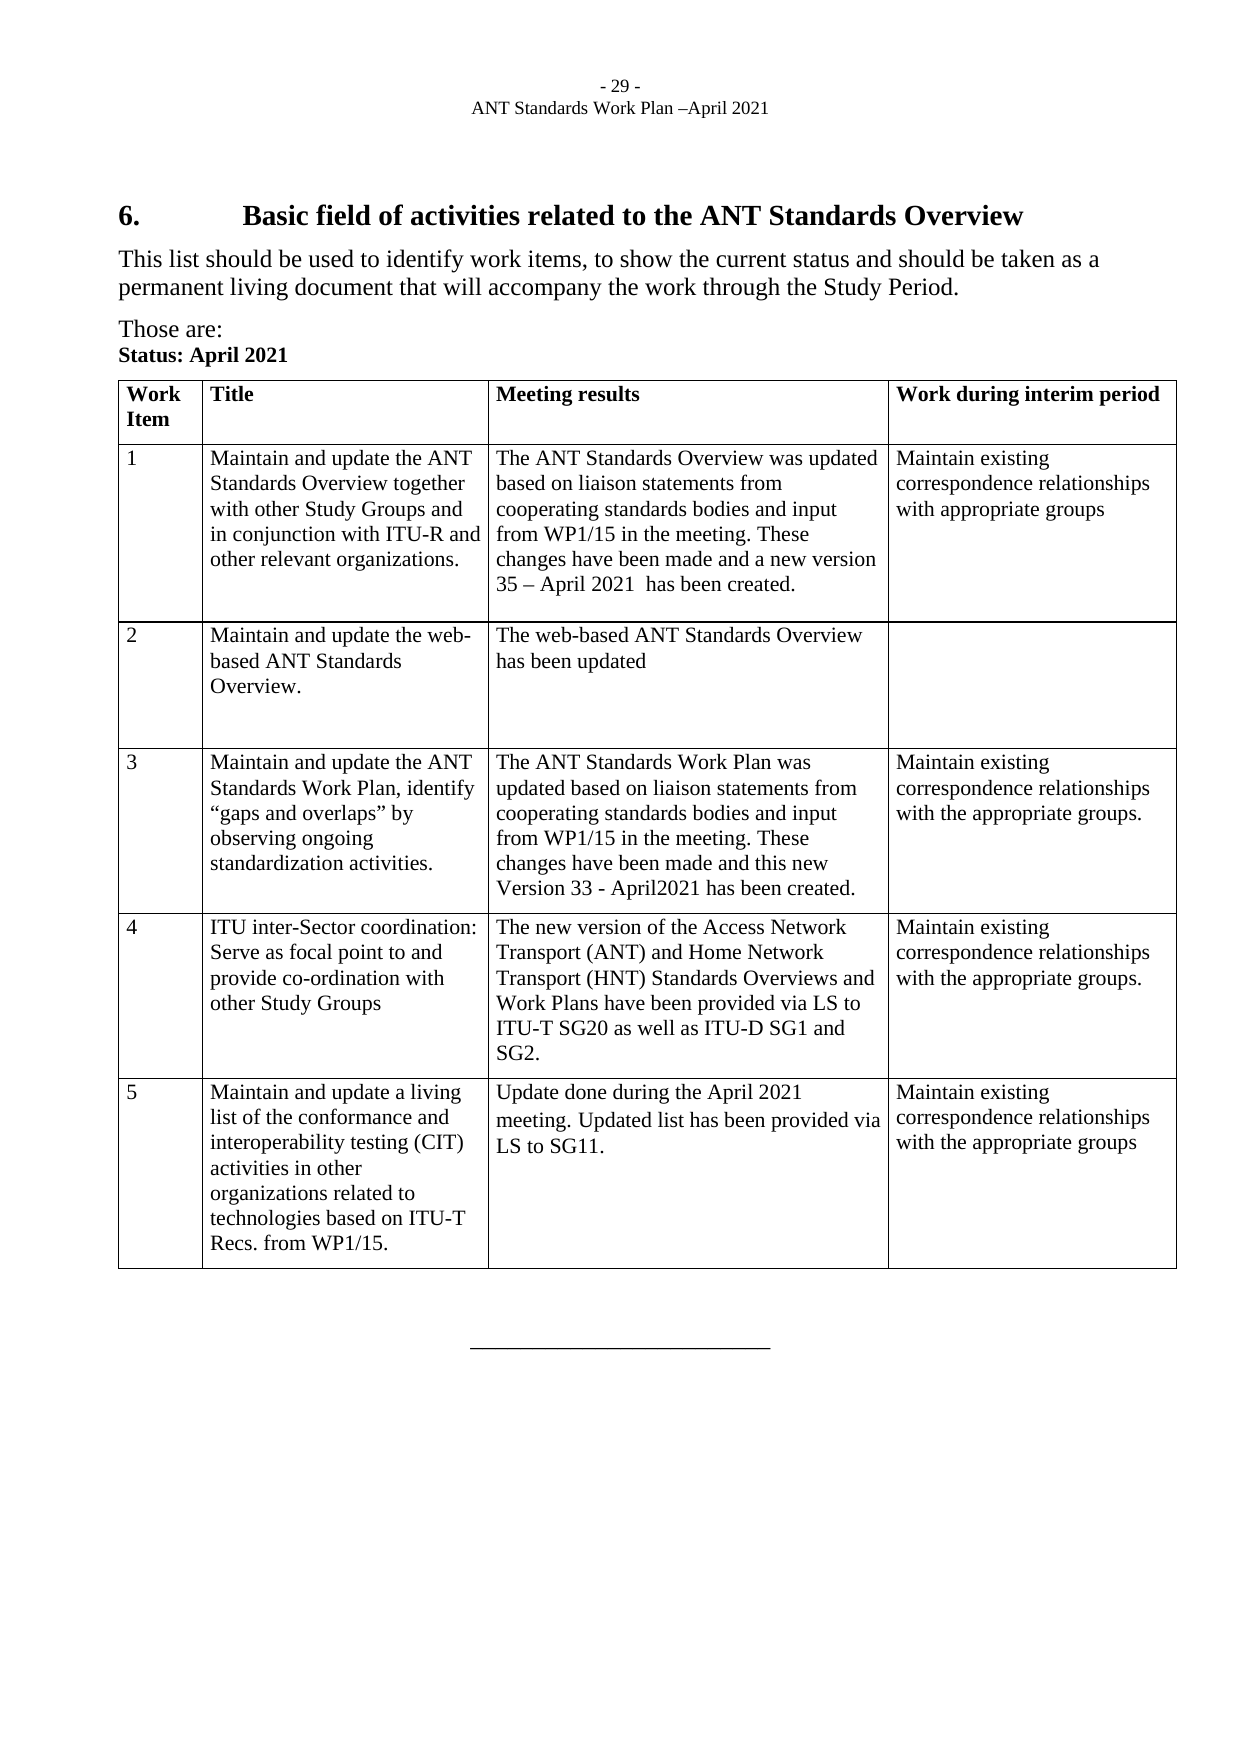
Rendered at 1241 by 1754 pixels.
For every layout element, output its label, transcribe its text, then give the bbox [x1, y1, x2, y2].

table_header Work during interim period [889, 381, 1176, 444]
table_cell Maintain and update the ANT Standards Overview together with other Study Groups and in conjunction with ITU-R and other relevant organizations. [203, 445, 488, 621]
table_cell 1 [119, 445, 202, 621]
table_cell Maintain and update the ANT Standards Work Plan, identify “gaps and overlaps” by observing ongoing standardization activities. [203, 749, 488, 913]
text Those are: [118, 314, 1122, 342]
table_cell Maintain existing correspondence relationships with the appropriate groups [889, 1079, 1176, 1268]
table_cell Maintain existing correspondence relationships with the appropriate groups. [889, 749, 1176, 913]
table_cell The new version of the Access Network Transport (ANT) and Home Network Transport (HNT) Standards Overviews and Work Plans have been provided via LS to ITU-T SG20 as well as ITU-D SG1 and SG2. [489, 914, 888, 1078]
text Status: April 2021 [118, 342, 1122, 368]
table_cell 4 [119, 914, 202, 1078]
table_header Meeting results [489, 381, 888, 444]
table_cell The ANT Standards Work Plan was updated based on liaison statements from cooperating standards bodies and input from WP1/15 in the meeting. These changes have been made and this new Version 33 - April2021 has been created. [489, 749, 888, 913]
table_header Work Item [119, 381, 202, 444]
table_cell The ANT Standards Overview was updated based on liaison statements from cooperating standards bodies and input from WP1/15 in the meeting. These changes have been made and a new version 35 – April 2021 has been created. [489, 445, 888, 621]
table_cell The web-based ANT Standards Overview has been updated [489, 623, 888, 748]
table_cell 3 [119, 749, 202, 913]
table_cell Maintain and update a living list of the conformance and interoperability testing (CIT) activities in other organizations related to technologies based on ITU-T Recs. from WP1/15. [203, 1079, 488, 1268]
table_cell 2 [119, 623, 202, 748]
text This list should be used to identify work items, to show the current status and should be taken as a permanent living document that will accompany the work through the Study Period. [118, 244, 1122, 301]
table_header Title [203, 381, 488, 444]
table_cell Update done during the April 2021 meeting. Updated list has been provided via LS to SG11. [489, 1079, 888, 1268]
table_cell 5 [119, 1079, 202, 1268]
table_cell Maintain existing correspondence relationships with appropriate groups [889, 445, 1176, 621]
text ________________________ [118, 1323, 1122, 1351]
subtitle 6. Basic field of activities related to the ANT Standards Overview [118, 198, 1122, 231]
table_cell [889, 623, 1176, 748]
table_cell ITU inter-Sector coordination: Serve as focal point to and provide co-ordination with other Study Groups [203, 914, 488, 1078]
table_cell Maintain existing correspondence relationships with the appropriate groups. [889, 914, 1176, 1078]
table_cell Maintain and update the web-based ANT Standards Overview. [203, 623, 488, 748]
